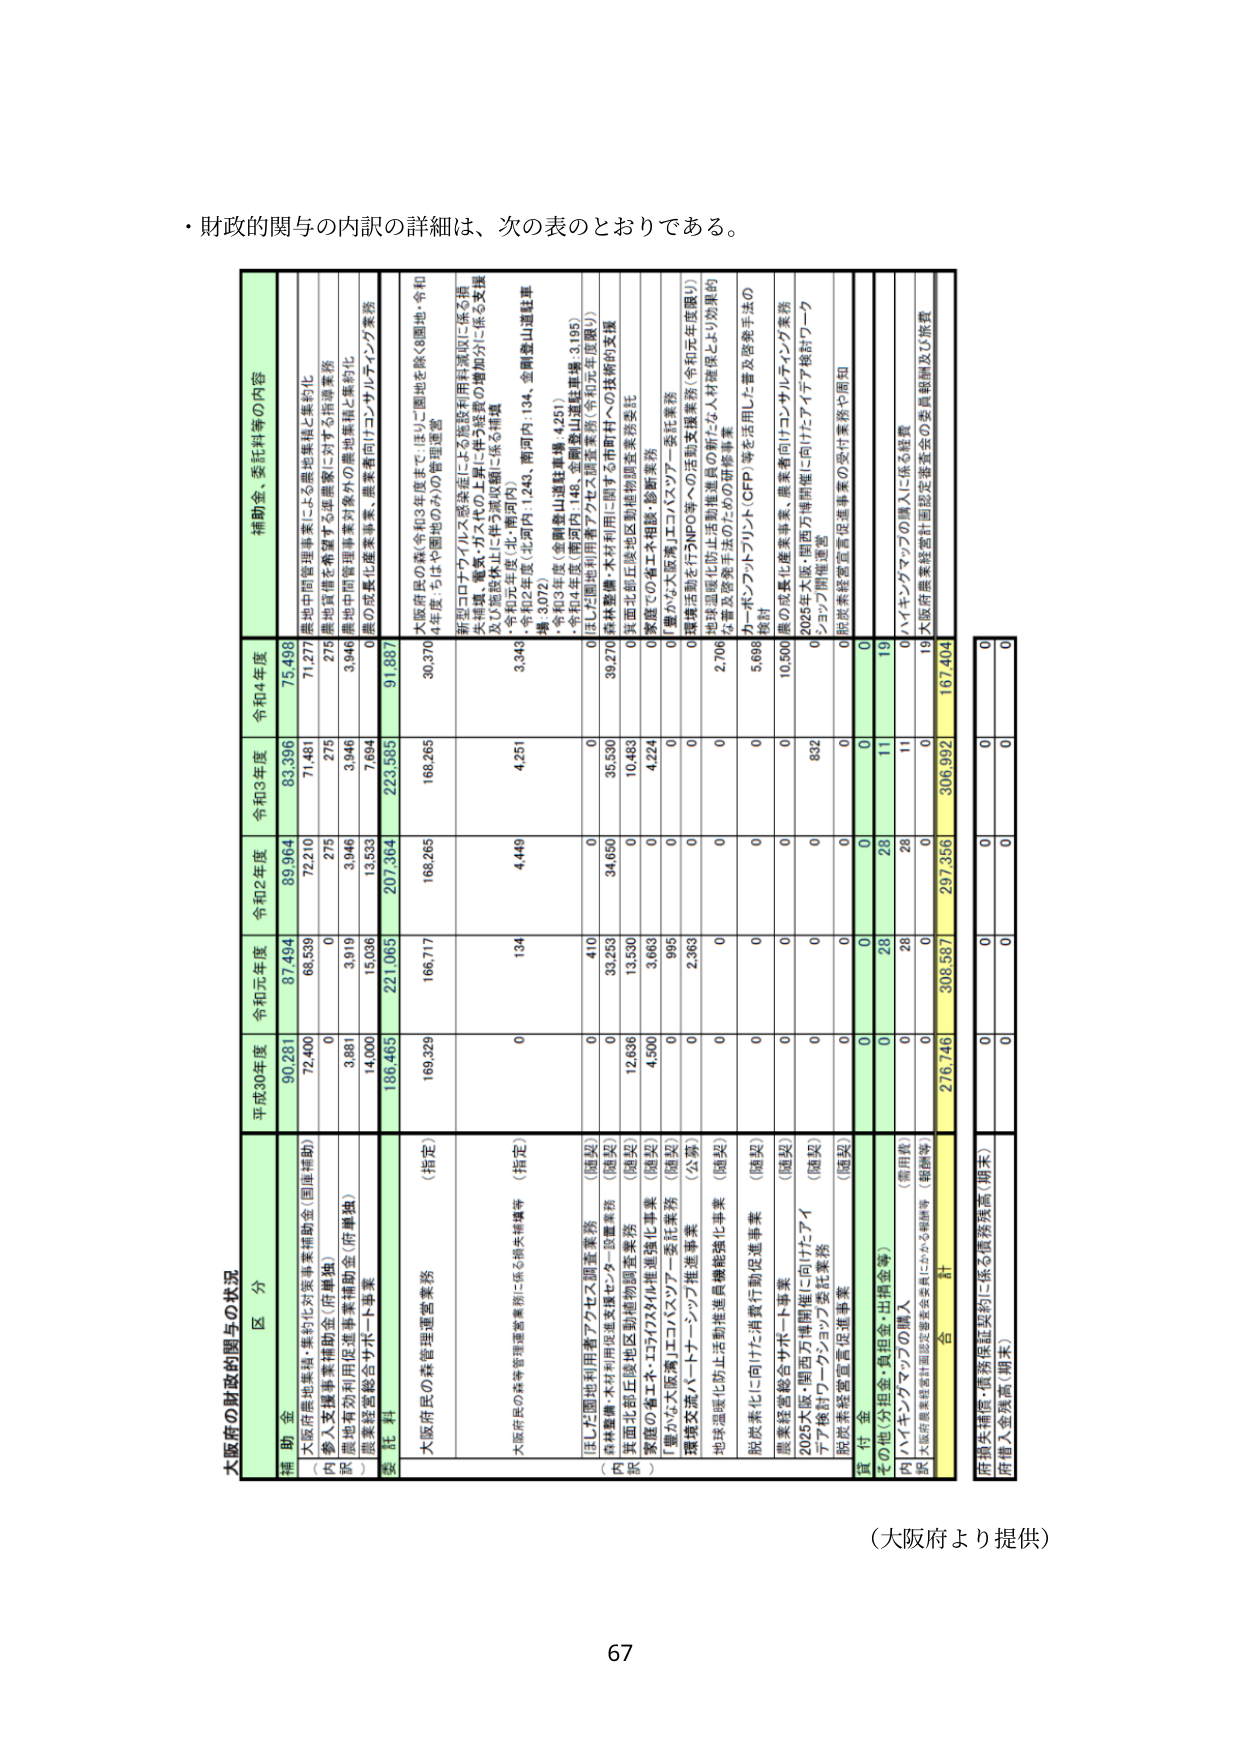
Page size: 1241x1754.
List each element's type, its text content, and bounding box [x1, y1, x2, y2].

picture [195, 240, 1040, 1504]
text ・財政的関与の内訳の詳細は、次の表のとおりである。 [177, 207, 1063, 244]
text （大阪府より提供） [177, 1519, 1063, 1557]
